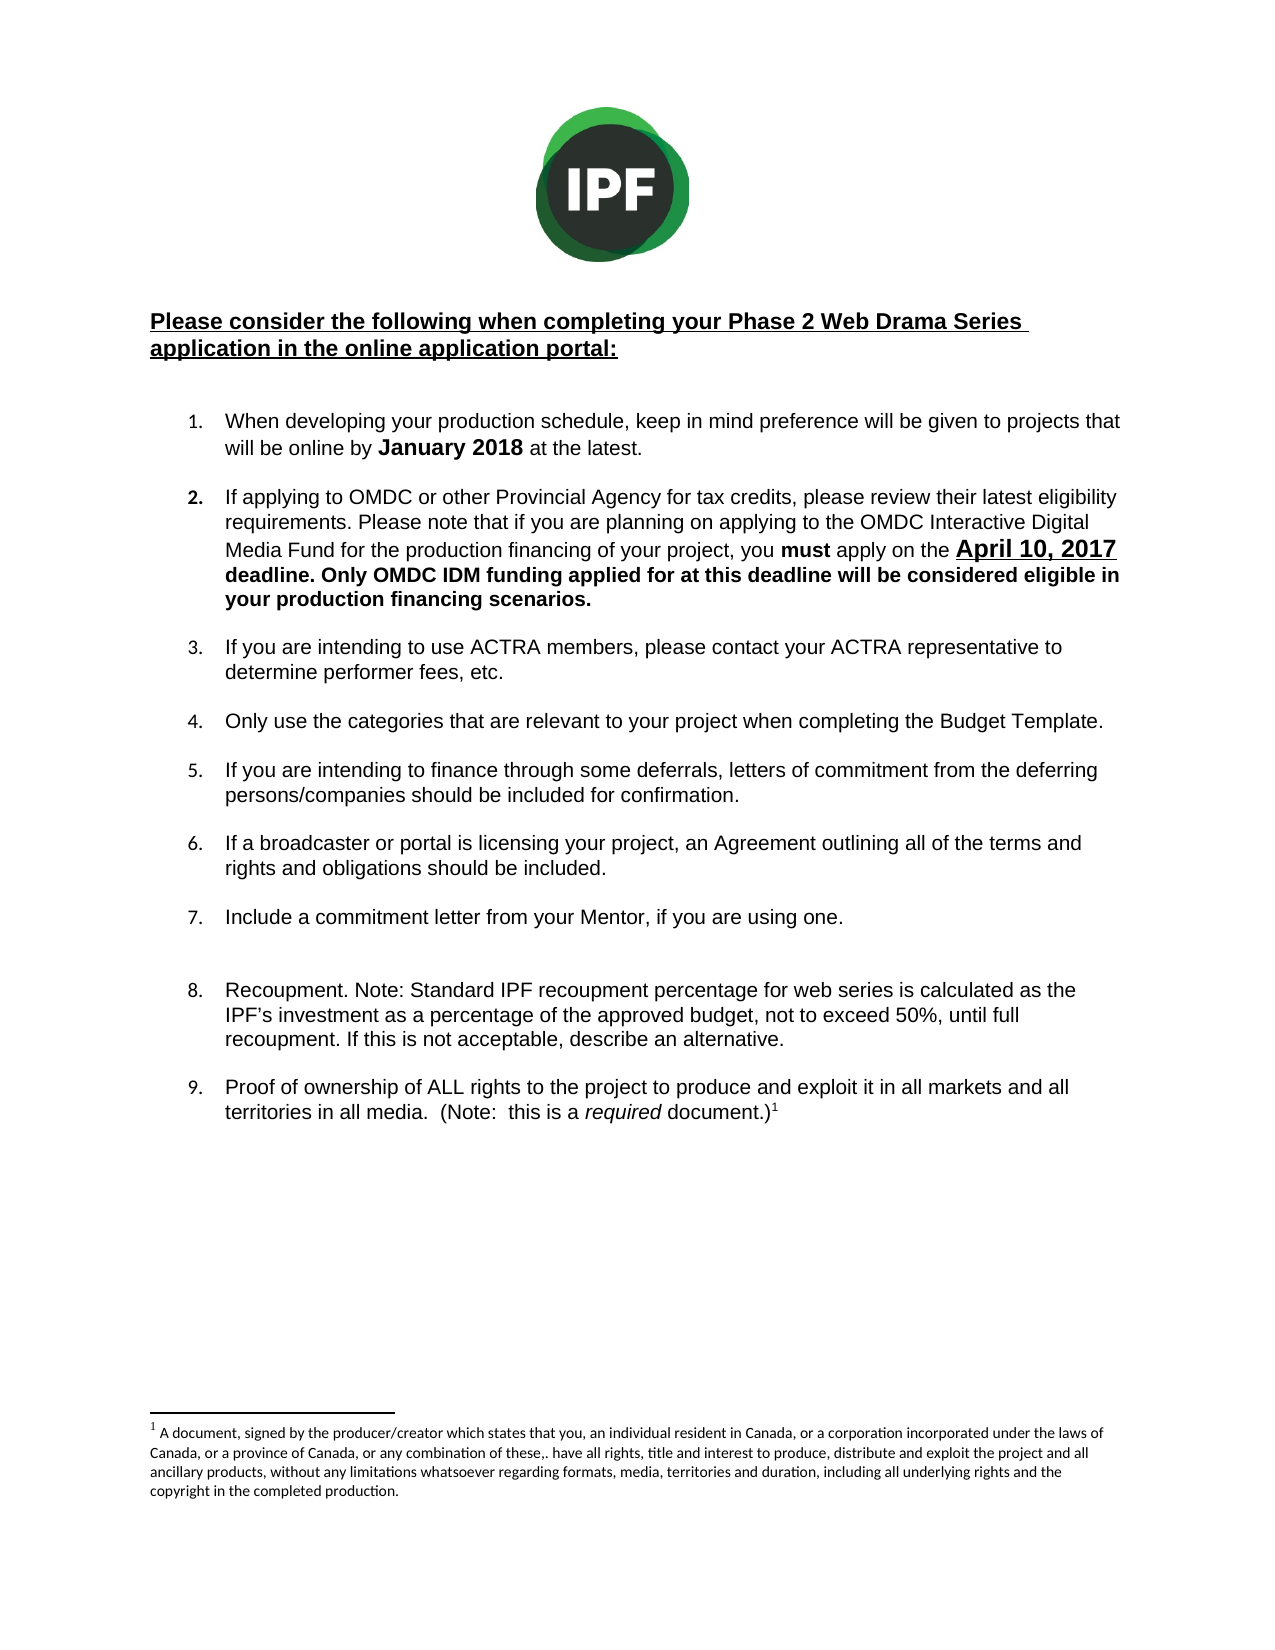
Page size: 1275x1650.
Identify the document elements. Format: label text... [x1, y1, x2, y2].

list Only use the categories that are relevant to your project when completing the Budget Template. [187, 708, 1125, 733]
list Include a commitment letter from your Mentor, if you are using one. [187, 904, 1125, 929]
list Recoupment. Note: Standard IPF recoupment percentage for web series is calculated as the IPF’s investment as a percentage of the approved budget, not to exceed 50%, until full recoupment. If this is not acceptable, describe an alternative. [187, 977, 1125, 1051]
list If you are intending to finance through some deferrals, letters of commitment from the deferring persons/companies should be included for confirmation. [187, 757, 1125, 807]
list When developing your production schedule, keep in mind preference will be given to projects that will be online by January 2018 at the latest. [187, 409, 1125, 461]
list If you are intending to use ACTRA members, please contact your ACTRA representative to determine performer fees, etc. [187, 634, 1125, 684]
list Proof of ownership of ALL rights to the project to produce and exploit it in all markets and all territories in all media. (Note: this is a required document.) [187, 1074, 1125, 1124]
list If applying to OMDC or other Provincial Agency for tax credits, please review their latest eligibility requirements. Please note that if you are planning on applying to the OMDC Interactive Digital Media Fund for the production financing of your project, you must apply on the April 10, 2017 deadline. Only OMDC IDM funding applied for at this deadline will be considered eligible in your production financing scenarios. [187, 484, 1125, 611]
picture [536, 107, 689, 262]
text Please consider the following when completing your Phase 2 Web Drama Series application in the online application portal: [150, 308, 1125, 361]
list If a broadcaster or portal is licensing your project, an Agreement outlining all of the terms and rights and obligations should be included. [187, 831, 1125, 880]
